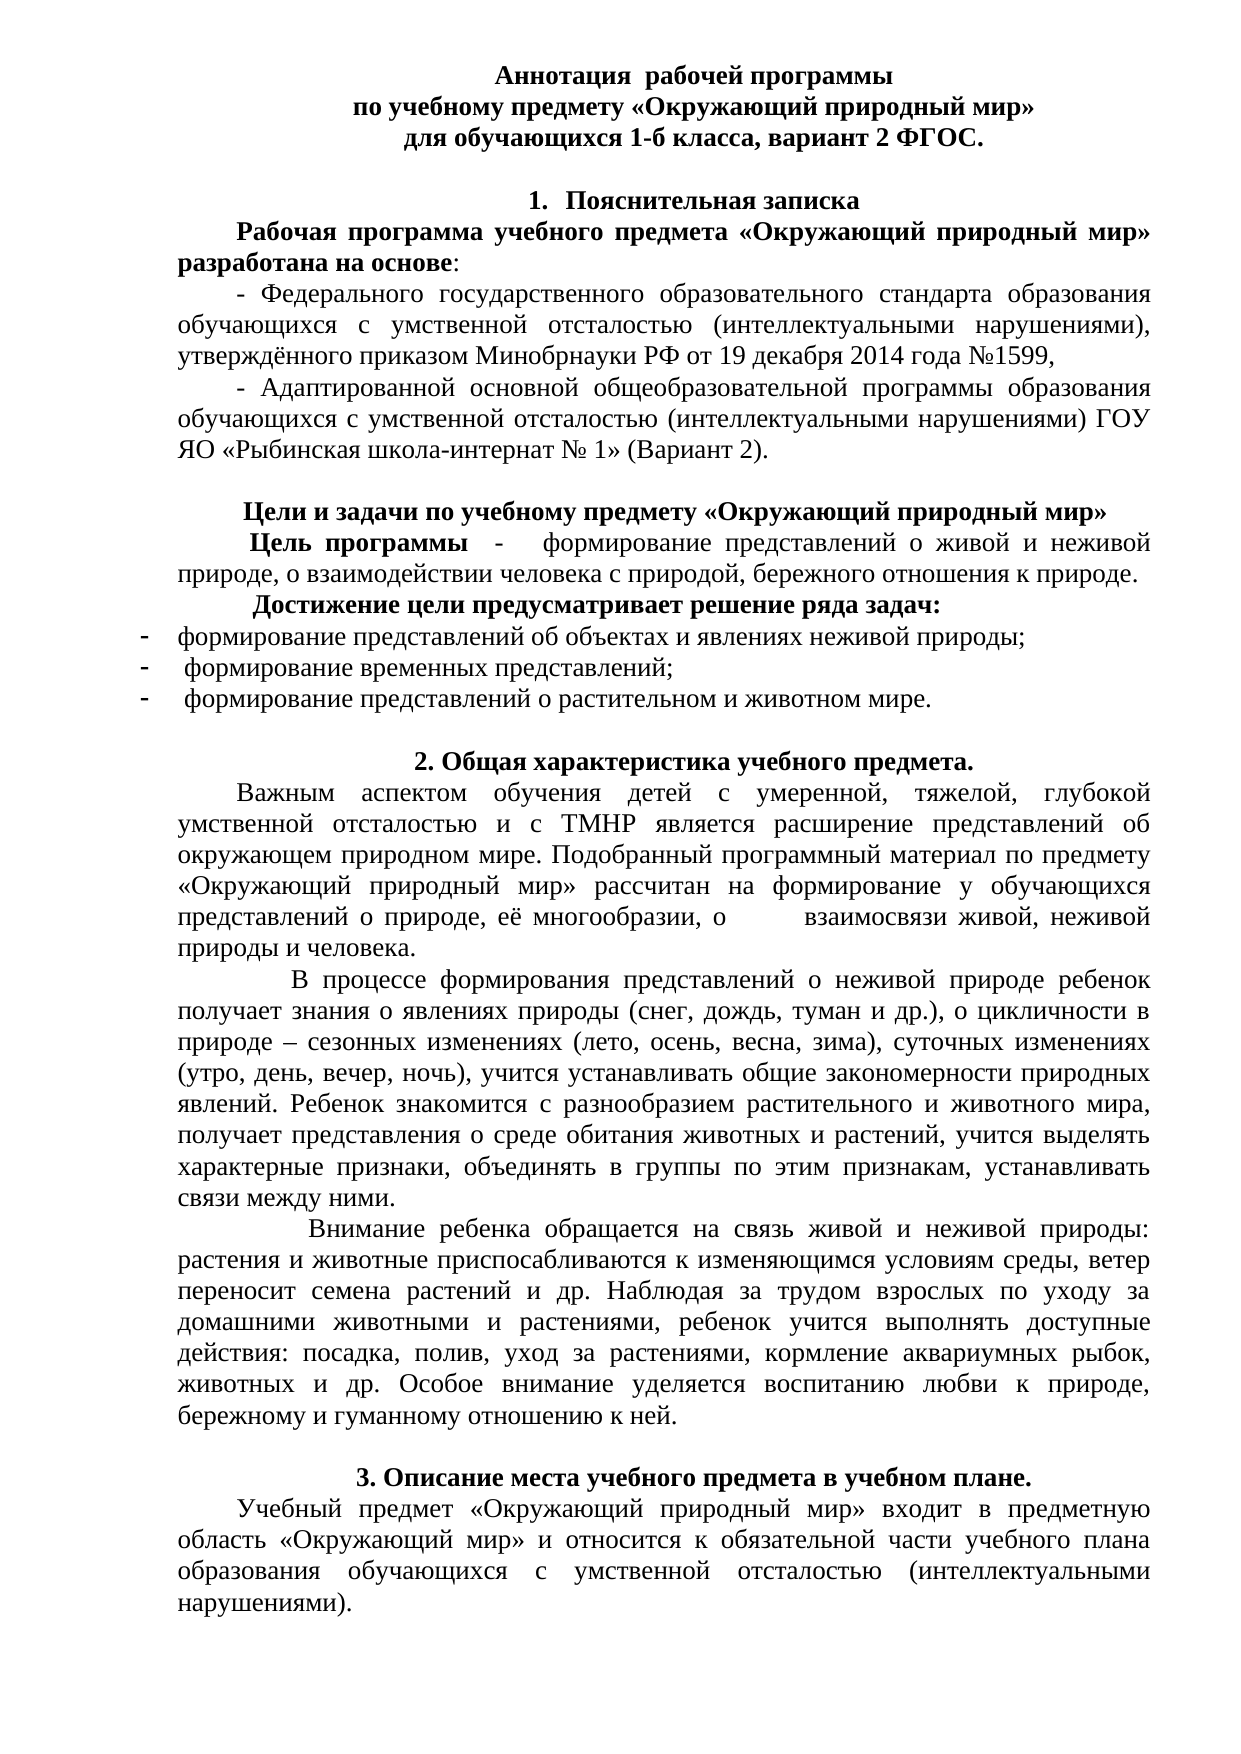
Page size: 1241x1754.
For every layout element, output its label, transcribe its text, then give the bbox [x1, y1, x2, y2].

list Пояснительная записка [236, 184, 1152, 215]
text Учебный предмет «Окружающий природный мир» входит в предметную область «Окружающий мир» и относится к обязательной части учебного плана образования обучающихся с умственной отсталостью (интеллектуальными нарушениями). [177, 1492, 1152, 1617]
text Важным аспектом обучения детей с умеренной, тяжелой, глубокой умственной отсталостью и с ТМНР является расширение представлений об окружающем природном мире. Подобранный программный материал по предмету «Окружающий природный мир» рассчитан на формирование у обучающихся представлений о природе, её многообразии, о взаимосвязи живой, неживой природы и человека. [177, 776, 1152, 963]
text Аннотация рабочей программы [177, 59, 1152, 90]
text Достижение цели предусматривает решение ряда задач: [252, 589, 1137, 620]
list формирование временных представлений; [140, 651, 1152, 682]
list формирование представлений об объектах и явлениях неживой природы; [140, 620, 1152, 651]
text - Адаптированной основной общеобразовательной программы образования обучающихся с умственной отсталостью (интеллектуальными нарушениями) ГОУ ЯО «Рыбинская школа-интернат № 1» (Вариант 2). [177, 371, 1152, 464]
text Рабочая программа учебного предмета «Окружающий природный мир» разработана на основе: [177, 215, 1152, 277]
text 2. Общая характеристика учебного предмета. [177, 745, 1152, 776]
text В процессе формирования представлений о неживой природе ребенок получает знания о явлениях природы (снег, дождь, туман и др.), о цикличности в природе – сезонных изменениях (лето, осень, весна, зима), суточных изменениях (утро, день, вечер, ночь), учится устанавливать общие закономерности природных явлений. Ребенок знакомится с разнообразием растительного и животного мира, получает представления о среде обитания животных и растений, учится выделять характерные признаки, объединять в группы по этим признакам, устанавливать связи между ними. [177, 963, 1152, 1212]
list формирование представлений о растительном и животном мире. [140, 682, 1152, 713]
text Цели и задачи по учебному предмету «Окружающий природный мир» [177, 495, 1152, 526]
text Внимание ребенка обращается на связь живой и неживой природы: растения и животные приспосабливаются к изменяющимся условиям среды, ветер переносит семена растений и др. Наблюдая за трудом взрослых по уходу за домашними животными и растениями, ребенок учится выполнять доступные действия: посадка, полив, уход за растениями, кормление аквариумных рыбок, животных и др. Особое внимание уделяется воспитанию любви к природе, бережному и гуманному отношению к ней. [177, 1212, 1152, 1430]
text по учебному предмету «Окружающий природный мир» [177, 90, 1152, 121]
text - Федерального государственного образовательного стандарта образования обучающихся с умственной отсталостью (интеллектуальными нарушениями), утверждённого приказом Минобрнауки РФ от 19 декабря 2014 года №1599, [177, 277, 1152, 371]
text 3. Описание места учебного предмета в учебном плане. [177, 1461, 1152, 1492]
text для обучающихся 1-б класса, вариант 2 ФГОС. [177, 121, 1152, 153]
text Цель программы - формирование представлений о живой и неживой природе, о взаимодействии человека с природой, бережного отношения к природе. [177, 526, 1152, 589]
